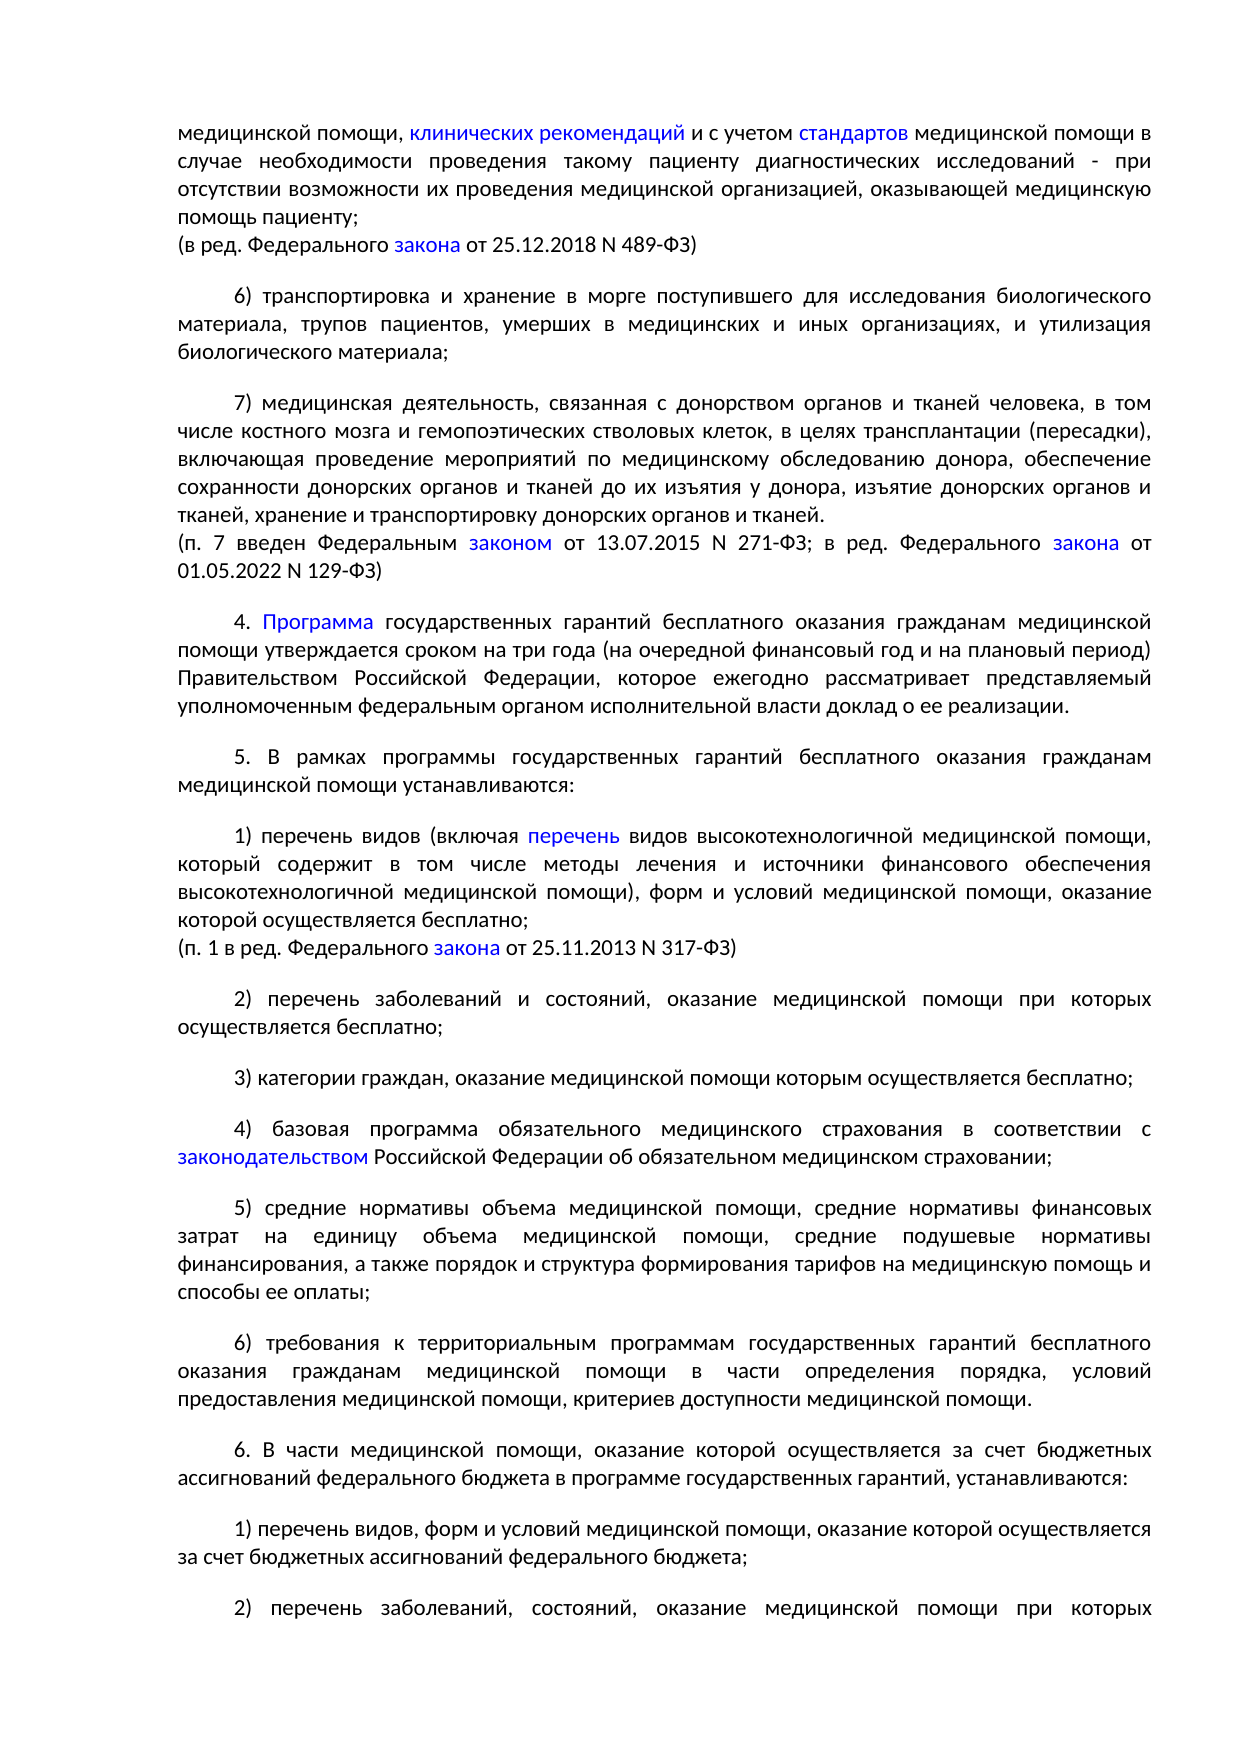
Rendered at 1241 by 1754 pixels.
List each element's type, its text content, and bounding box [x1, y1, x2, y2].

text 6. В части медицинской помощи, оказание которой осуществляется за счет бюджетных ассигнований федерального бюджета в программе государственных гарантий, устанавливаются: [177, 1435, 1152, 1491]
text 6) транспортировка и хранение в морге поступившего для исследования биологического материала, трупов пациентов, умерших в медицинских и иных организациях, и утилизация биологического материала; [177, 281, 1152, 365]
text 7) медицинская деятельность, связанная с донорством органов и тканей человека, в том числе костного мозга и гемопоэтических стволовых клеток, в целях трансплантации (пересадки), включающая проведение мероприятий по медицинскому обследованию донора, обеспечение сохранности донорских органов и тканей до их изъятия у донора, изъятие донорских органов и тканей, хранение и транспортировку донорских органов и тканей. [177, 388, 1152, 528]
text (в ред. Федерального закона от 25.12.2018 N 489-ФЗ) [177, 230, 1152, 258]
text 5) средние нормативы объема медицинской помощи, средние нормативы финансовых затрат на единицу объема медицинской помощи, средние подушевые нормативы финансирования, а также порядок и структура формирования тарифов на медицинскую помощь и способы ее оплаты; [177, 1193, 1152, 1305]
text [177, 1593, 1152, 1621]
text (п. 1 в ред. Федерального закона от 25.11.2013 N 317-ФЗ) [177, 933, 1152, 961]
text 4. Программа государственных гарантий бесплатного оказания гражданам медицинской помощи утверждается сроком на три года (на очередной финансовый год и на плановый период) Правительством Российской Федерации, которое ежегодно рассматривает представляемый уполномоченным федеральным органом исполнительной власти доклад о ее реализации. [177, 607, 1152, 719]
text 2) перечень заболеваний и состояний, оказание медицинской помощи при которых осуществляется бесплатно; [177, 984, 1152, 1040]
text 6) требования к территориальным программам государственных гарантий бесплатного оказания гражданам медицинской помощи в части определения порядка, условий предоставления медицинской помощи, критериев доступности медицинской помощи. [177, 1328, 1152, 1412]
text 1) перечень видов (включая перечень видов высокотехнологичной медицинской помощи, который содержит в том числе методы лечения и источники финансового обеспечения высокотехнологичной медицинской помощи), форм и условий медицинской помощи, оказание которой осуществляется бесплатно; [177, 821, 1152, 933]
text 5. В рамках программы государственных гарантий бесплатного оказания гражданам медицинской помощи устанавливаются: [177, 742, 1152, 798]
text (п. 7 введен Федеральным законом от 13.07.2015 N 271-ФЗ; в ред. Федерального закона от 01.05.2022 N 129-ФЗ) [177, 528, 1152, 584]
text 3) категории граждан, оказание медицинской помощи которым осуществляется бесплатно; [177, 1063, 1152, 1091]
text 4) базовая программа обязательного медицинского страхования в соответствии с законодательством Российской Федерации об обязательном медицинском страховании; [177, 1114, 1152, 1170]
text 1) перечень видов, форм и условий медицинской помощи, оказание которой осуществляется за счет бюджетных ассигнований федерального бюджета; [177, 1514, 1152, 1570]
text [177, 118, 1152, 230]
